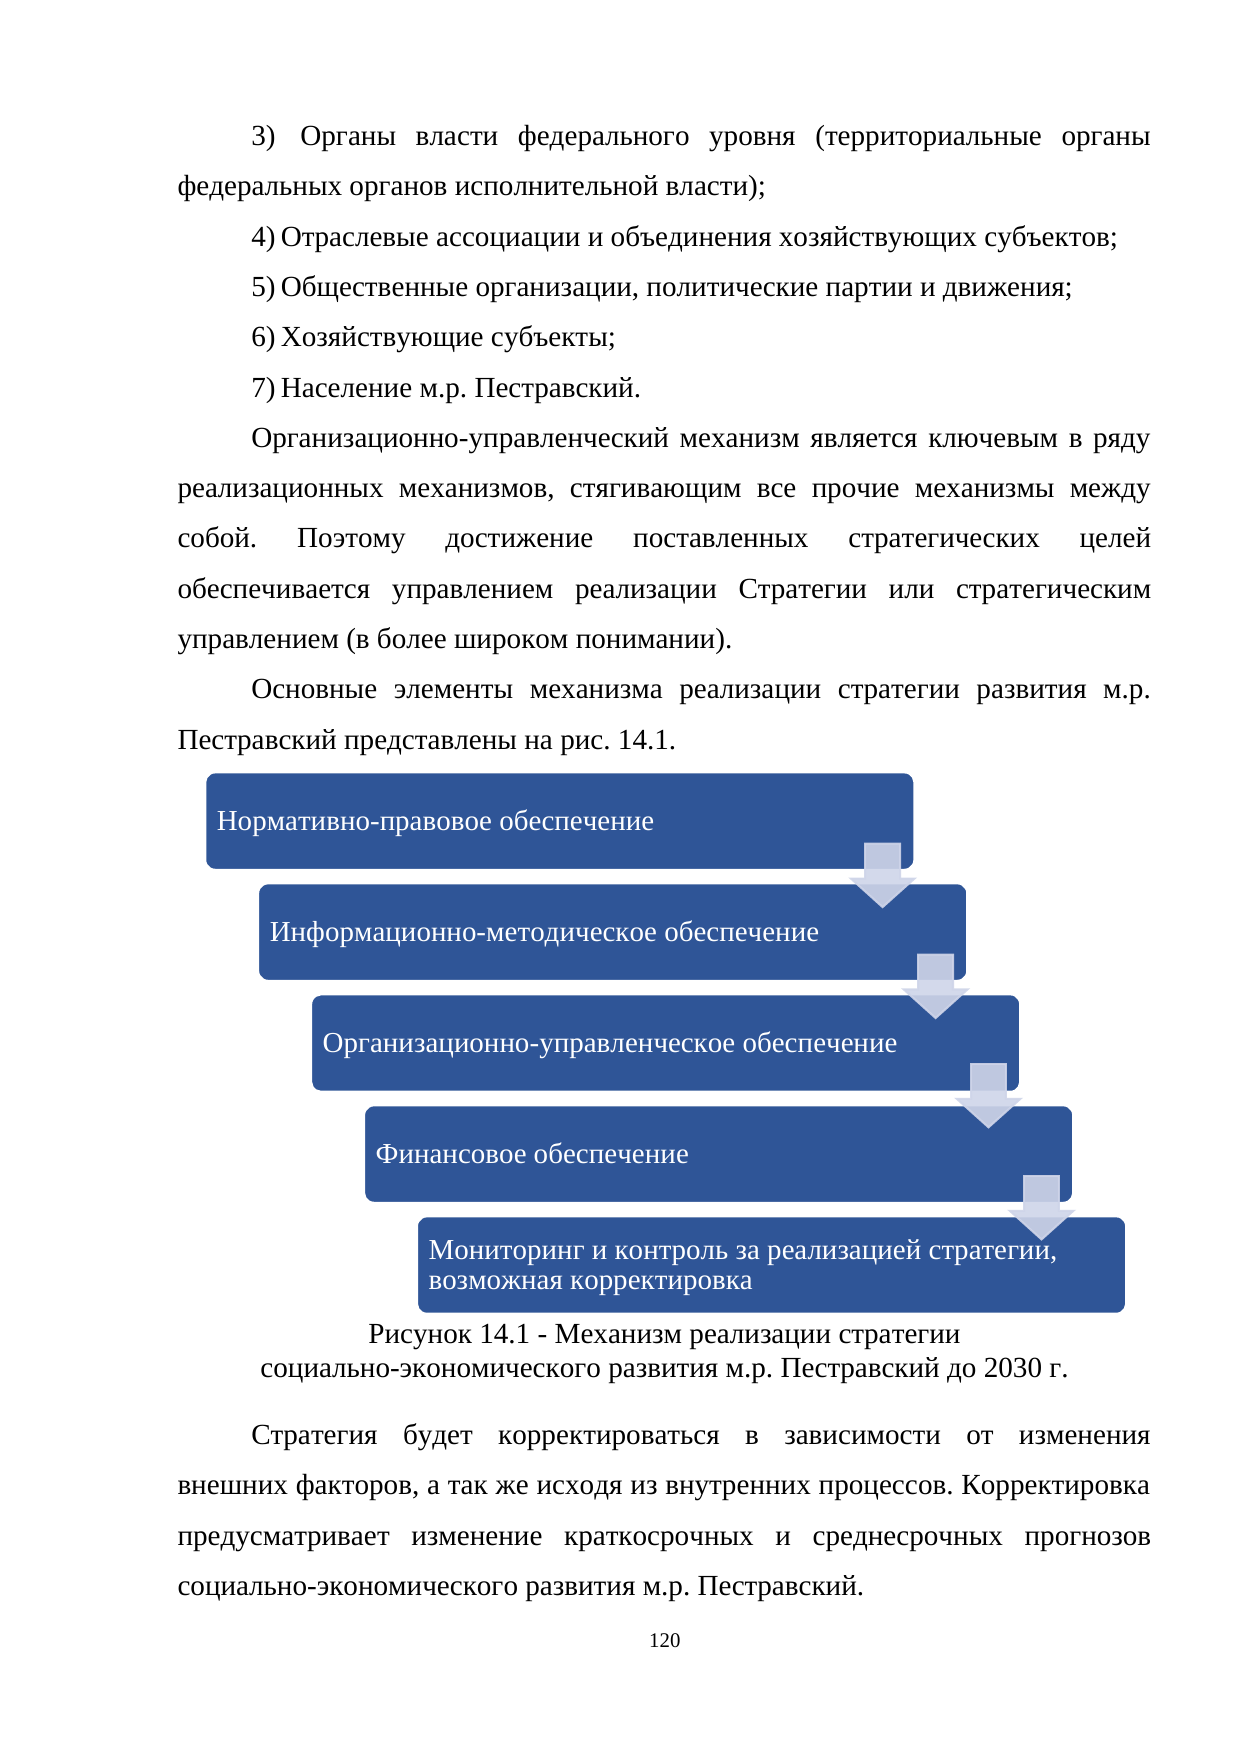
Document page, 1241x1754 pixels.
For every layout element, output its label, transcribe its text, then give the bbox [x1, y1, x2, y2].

text Организационно-управленческий механизм является ключевым в ряду реализационных механизмов, стягивающим все прочие механизмы между собой. Поэтому достижение поставленных стратегических целей обеспечивается управлением реализации Стратегии или стратегическим управлением (в более широком понимании). [177, 420, 1152, 655]
list Общественные организации, политические партии и движения; [177, 269, 1152, 303]
text Основные элементы механизма реализации стратегии развития м.р. Пестравский представлены на рис. 14.1. [177, 672, 1152, 755]
list Рисунок 14.1 - Механизм реализации стратегии [177, 1316, 1152, 1350]
list Органы власти федерального уровня (территориальные органы федеральных органов исполнительной власти); [177, 118, 1152, 202]
list социально-экономического развития м.р. Пестравский до 2030 г. [177, 1350, 1152, 1383]
list Отраслевые ассоциации и объединения хозяйствующих субъектов; [177, 219, 1152, 252]
list Население м.р. Пестравский. [177, 370, 1152, 403]
text Стратегия будет корректироваться в зависимости от изменения внешних факторов, а так же исходя из внутренних процессов. Корректировка предусматривает изменение краткосрочных и среднесрочных прогнозов социально-экономического развития м.р. Пестравский. [177, 1417, 1152, 1602]
list Хозяйствующие субъекты; [177, 319, 1152, 353]
